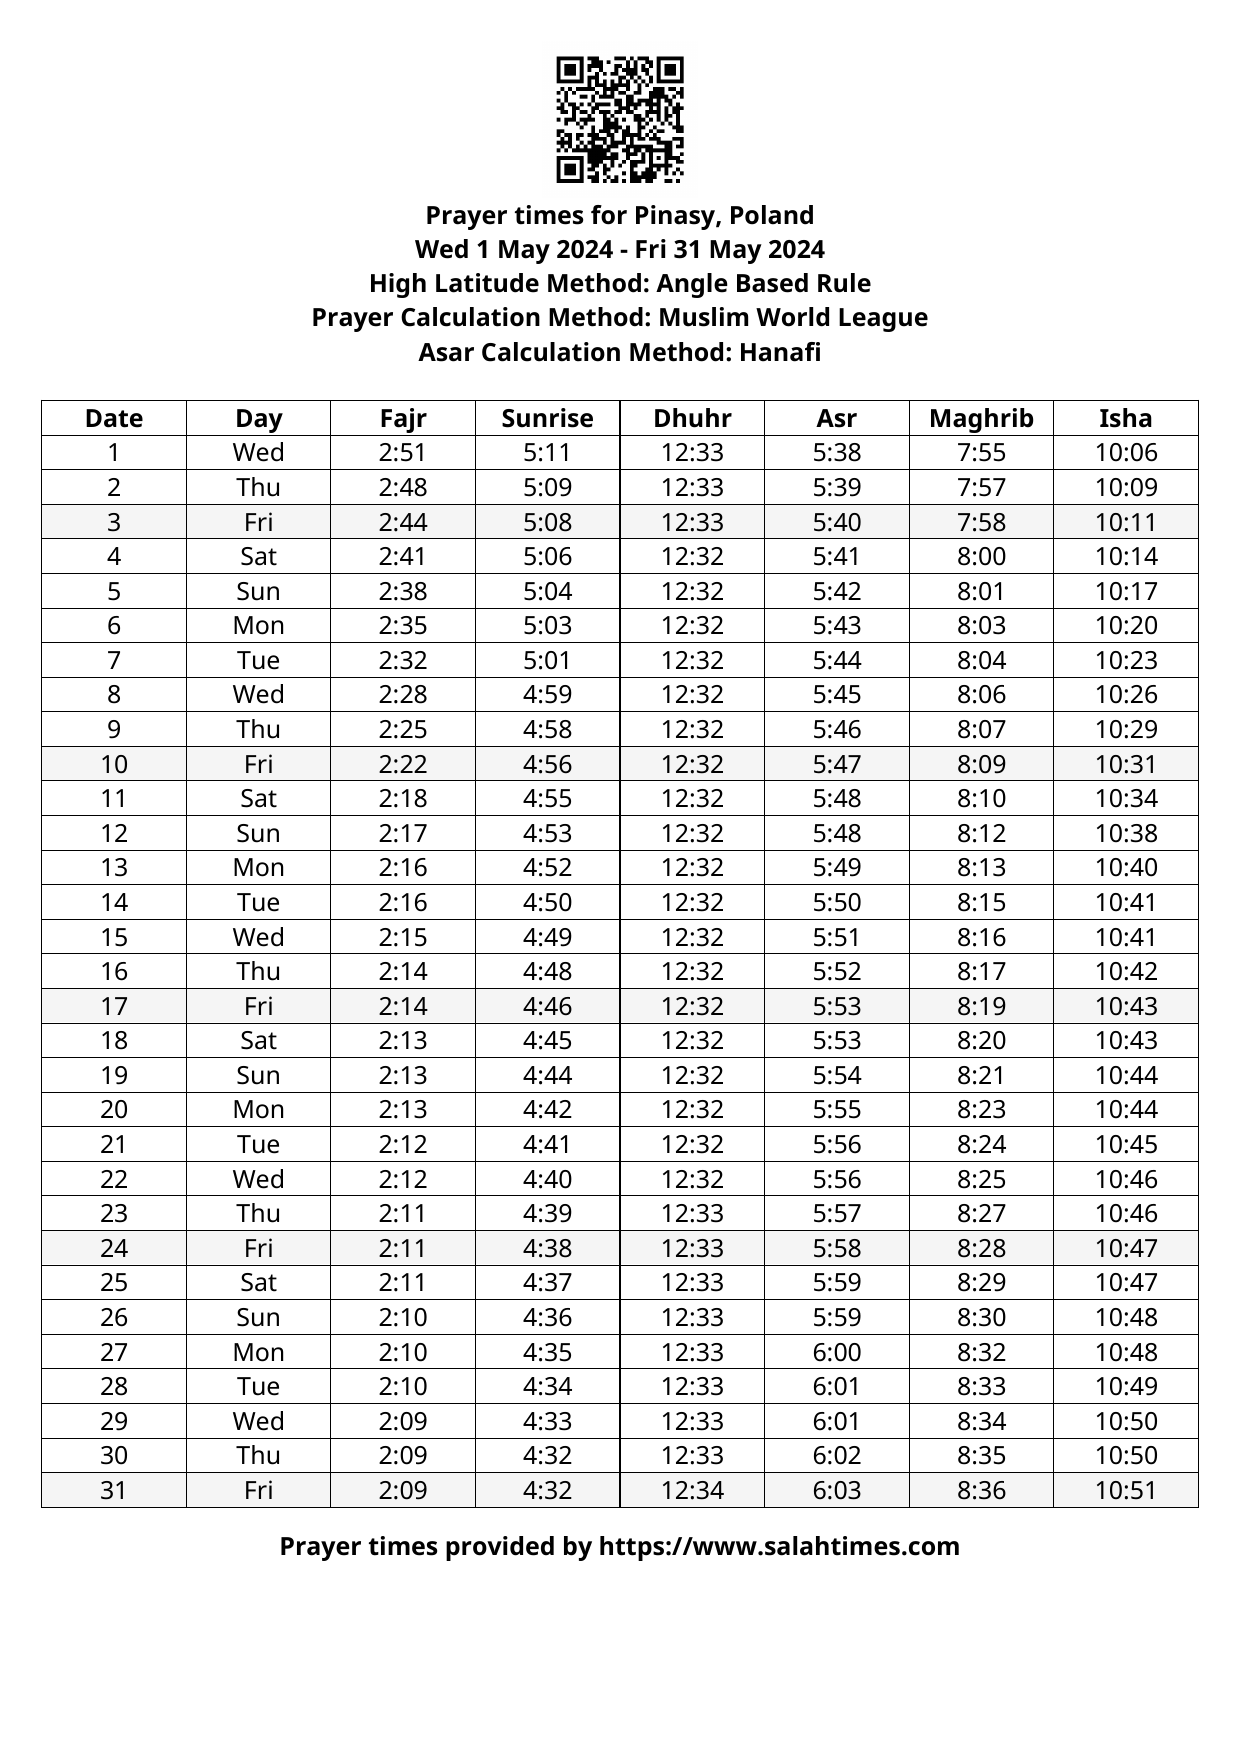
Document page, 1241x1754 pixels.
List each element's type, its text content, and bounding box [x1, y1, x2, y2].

text High Latitude Method: Angle Based Rule [42, 266, 1198, 300]
table_cell 12:34 [621, 1473, 764, 1507]
table_cell Tue [187, 1127, 330, 1161]
table_cell 8:35 [910, 1439, 1053, 1472]
table_cell 8:10 [910, 781, 1053, 815]
table_cell 10:06 [1054, 436, 1198, 469]
table_cell 2:13 [331, 1024, 475, 1057]
table_header Dhuhr [621, 401, 764, 434]
table_cell 10:43 [1054, 1024, 1198, 1057]
table_cell 2:22 [331, 747, 475, 780]
table_cell 10:20 [1054, 609, 1198, 642]
table_cell 14 [42, 885, 186, 919]
table_cell 12:32 [621, 1093, 764, 1126]
table_cell 18 [42, 1024, 186, 1057]
table_cell 5:51 [765, 920, 909, 953]
table_cell 4:58 [476, 712, 619, 746]
table_cell 10:46 [1054, 1196, 1198, 1230]
table_cell 8:00 [910, 539, 1053, 573]
table_cell 3 [42, 505, 186, 538]
table_cell Wed [187, 920, 330, 953]
table_cell 2:48 [331, 470, 475, 504]
text Prayer Calculation Method: Muslim World League [42, 300, 1198, 334]
table_cell 5 [42, 574, 186, 607]
table_cell 5:49 [765, 851, 909, 884]
table_cell 2:13 [331, 1058, 475, 1092]
table_cell 5:59 [765, 1266, 909, 1299]
table_cell 6:01 [765, 1404, 909, 1437]
table_cell 8:12 [910, 816, 1053, 849]
table_cell 2:25 [331, 712, 475, 746]
table_cell 10:46 [1054, 1162, 1198, 1195]
table_cell 1 [42, 436, 186, 469]
table_cell 10:26 [1054, 678, 1198, 711]
table_cell 4:45 [476, 1024, 619, 1057]
table_cell 2:16 [331, 851, 475, 884]
table_cell 12:32 [621, 989, 764, 1022]
table_cell Sat [187, 781, 330, 815]
table_cell 5:48 [765, 816, 909, 849]
table_cell Thu [187, 1439, 330, 1472]
table_cell Tue [187, 1369, 330, 1403]
table_cell Sun [187, 1300, 330, 1334]
table_cell 24 [42, 1231, 186, 1264]
table_cell Wed [187, 436, 330, 469]
table_cell 2:18 [331, 781, 475, 815]
table_cell Sun [187, 816, 330, 849]
table_cell 2:12 [331, 1127, 475, 1161]
table_cell Thu [187, 954, 330, 988]
table_cell 4:35 [476, 1335, 619, 1368]
table_cell 30 [42, 1439, 186, 1472]
table_cell 12:33 [621, 1369, 764, 1403]
table_cell 5:09 [476, 470, 619, 504]
table_cell 2:38 [331, 574, 475, 607]
table_cell 12:33 [621, 505, 764, 538]
table_cell 7 [42, 643, 186, 677]
table_cell 2:44 [331, 505, 475, 538]
table_cell 2:09 [331, 1439, 475, 1472]
table_cell 8:32 [910, 1335, 1053, 1368]
table_cell 12:32 [621, 643, 764, 677]
table_cell 12:32 [621, 1162, 764, 1195]
table_cell 8:27 [910, 1196, 1053, 1230]
table_cell 6:01 [765, 1369, 909, 1403]
table_cell 12:33 [621, 1300, 764, 1334]
table_cell 5:46 [765, 712, 909, 746]
table_cell 12:33 [621, 1404, 764, 1437]
table_cell 4:33 [476, 1404, 619, 1437]
table_cell 8:19 [910, 989, 1053, 1022]
table_cell 12:32 [621, 574, 764, 607]
table_cell 4:53 [476, 816, 619, 849]
table_cell Mon [187, 1335, 330, 1368]
table_cell 12 [42, 816, 186, 849]
table_header Sunrise [476, 401, 619, 434]
table_cell 5:11 [476, 436, 619, 469]
table_cell 5:47 [765, 747, 909, 780]
table_cell 5:06 [476, 539, 619, 573]
table_cell 2:11 [331, 1196, 475, 1230]
table_cell 4:52 [476, 851, 619, 884]
table_cell 2:10 [331, 1300, 475, 1334]
table_cell 10:42 [1054, 954, 1198, 988]
table_cell 4:49 [476, 920, 619, 953]
table_cell 11 [42, 781, 186, 815]
table_cell 10:31 [1054, 747, 1198, 780]
table_cell 10:50 [1054, 1404, 1198, 1437]
table_cell 2:12 [331, 1162, 475, 1195]
table_cell 4:38 [476, 1231, 619, 1264]
table_cell 5:43 [765, 609, 909, 642]
table_cell 2 [42, 470, 186, 504]
table_cell Fri [187, 747, 330, 780]
table_cell 4:42 [476, 1093, 619, 1126]
table_cell 8:30 [910, 1300, 1053, 1334]
table_cell 8:06 [910, 678, 1053, 711]
table_cell 4:37 [476, 1266, 619, 1299]
table_cell 8:21 [910, 1058, 1053, 1092]
table_cell 10:41 [1054, 885, 1198, 919]
text Prayer times provided by https://www.salahtimes.com [42, 1528, 1198, 1563]
table_cell 2:11 [331, 1231, 475, 1264]
table_cell Sat [187, 1266, 330, 1299]
table_cell 5:59 [765, 1300, 909, 1334]
table_cell 4:40 [476, 1162, 619, 1195]
table_header Maghrib [910, 401, 1053, 434]
table_cell Thu [187, 712, 330, 746]
table_cell 12:32 [621, 678, 764, 711]
table_cell 8:16 [910, 920, 1053, 953]
table_cell 5:53 [765, 989, 909, 1022]
table_cell 8:29 [910, 1266, 1053, 1299]
table_cell 10:47 [1054, 1231, 1198, 1264]
table_cell 2:09 [331, 1473, 475, 1507]
table_cell 16 [42, 954, 186, 988]
table_cell 12:32 [621, 1058, 764, 1092]
table_cell 5:48 [765, 781, 909, 815]
table_cell Fri [187, 1231, 330, 1264]
table_cell 12:33 [621, 436, 764, 469]
text Prayer times for Pinasy, Poland [42, 198, 1198, 232]
table_cell 26 [42, 1300, 186, 1334]
table_cell 4:36 [476, 1300, 619, 1334]
table_cell 10:29 [1054, 712, 1198, 746]
table_cell 12:32 [621, 954, 764, 988]
table_cell 5:54 [765, 1058, 909, 1092]
table_cell Sat [187, 539, 330, 573]
table_cell Fri [187, 989, 330, 1022]
table_cell 8:17 [910, 954, 1053, 988]
table_cell 8:25 [910, 1162, 1053, 1195]
table_cell 15 [42, 920, 186, 953]
table_cell 8:15 [910, 885, 1053, 919]
table_cell 4:34 [476, 1369, 619, 1403]
table_cell 2:51 [331, 436, 475, 469]
table_cell 10:41 [1054, 920, 1198, 953]
table_cell 5:55 [765, 1093, 909, 1126]
table_cell 5:52 [765, 954, 909, 988]
table_cell 22 [42, 1162, 186, 1195]
table_cell 12:32 [621, 885, 764, 919]
table_cell 31 [42, 1473, 186, 1507]
table_cell 5:41 [765, 539, 909, 573]
table_cell 2:16 [331, 885, 475, 919]
table_cell Thu [187, 1196, 330, 1230]
table_cell Fri [187, 1473, 330, 1507]
table_cell 2:15 [331, 920, 475, 953]
table_cell 10 [42, 747, 186, 780]
table_cell 4:48 [476, 954, 619, 988]
table_cell 7:57 [910, 470, 1053, 504]
table_cell 10:40 [1054, 851, 1198, 884]
table_cell 8:20 [910, 1024, 1053, 1057]
table_cell 10:51 [1054, 1473, 1198, 1507]
table_cell Mon [187, 851, 330, 884]
table_cell 8:03 [910, 609, 1053, 642]
table_cell 8:01 [910, 574, 1053, 607]
table_cell 10:48 [1054, 1335, 1198, 1368]
table_cell 2:32 [331, 643, 475, 677]
table_cell 10:14 [1054, 539, 1198, 573]
table_cell 12:33 [621, 1439, 764, 1472]
table_cell 8:13 [910, 851, 1053, 884]
table_cell 5:40 [765, 505, 909, 538]
table_cell Wed [187, 1404, 330, 1437]
table_cell 8 [42, 678, 186, 711]
table_cell 13 [42, 851, 186, 884]
table_cell 5:42 [765, 574, 909, 607]
picture [542, 41, 699, 198]
table_cell 12:33 [621, 1196, 764, 1230]
table_cell 12:32 [621, 920, 764, 953]
table_cell 5:45 [765, 678, 909, 711]
table_cell 8:07 [910, 712, 1053, 746]
table_cell Thu [187, 470, 330, 504]
table_cell 4:32 [476, 1473, 619, 1507]
table_cell 4:59 [476, 678, 619, 711]
table_cell 12:33 [621, 1266, 764, 1299]
table_cell 10:50 [1054, 1439, 1198, 1472]
table_cell 10:17 [1054, 574, 1198, 607]
table_cell 12:32 [621, 609, 764, 642]
table_cell Sun [187, 1058, 330, 1092]
table_cell Sat [187, 1024, 330, 1057]
table_cell 2:13 [331, 1093, 475, 1126]
table_cell 29 [42, 1404, 186, 1437]
table_cell 5:53 [765, 1024, 909, 1057]
text Wed 1 May 2024 - Fri 31 May 2024 [42, 232, 1198, 266]
table_cell 10:45 [1054, 1127, 1198, 1161]
table_cell 5:50 [765, 885, 909, 919]
table_cell 8:09 [910, 747, 1053, 780]
table_cell 12:32 [621, 747, 764, 780]
table_cell 8:23 [910, 1093, 1053, 1126]
table_cell 6:03 [765, 1473, 909, 1507]
table_cell 5:56 [765, 1127, 909, 1161]
table_cell 10:11 [1054, 505, 1198, 538]
table_cell Wed [187, 678, 330, 711]
table_cell 21 [42, 1127, 186, 1161]
table_cell 10:47 [1054, 1266, 1198, 1299]
table_cell 10:38 [1054, 816, 1198, 849]
table_cell 8:24 [910, 1127, 1053, 1161]
table_cell 8:33 [910, 1369, 1053, 1403]
table_cell 8:04 [910, 643, 1053, 677]
table_cell 4 [42, 539, 186, 573]
table_cell 10:09 [1054, 470, 1198, 504]
table_cell 25 [42, 1266, 186, 1299]
table_cell 23 [42, 1196, 186, 1230]
table_cell 5:01 [476, 643, 619, 677]
table_cell 9 [42, 712, 186, 746]
table_cell 10:49 [1054, 1369, 1198, 1403]
table_cell 10:44 [1054, 1093, 1198, 1126]
table_header Isha [1054, 401, 1198, 434]
table_header Date [42, 401, 186, 434]
table_cell 4:46 [476, 989, 619, 1022]
table_cell 5:44 [765, 643, 909, 677]
table_cell 2:10 [331, 1369, 475, 1403]
table_cell 4:32 [476, 1439, 619, 1472]
table_cell Tue [187, 885, 330, 919]
table_cell Sun [187, 574, 330, 607]
table_cell 2:35 [331, 609, 475, 642]
table_cell 7:58 [910, 505, 1053, 538]
table_header Fajr [331, 401, 475, 434]
table_cell 5:04 [476, 574, 619, 607]
table_cell 5:08 [476, 505, 619, 538]
table_cell 12:32 [621, 712, 764, 746]
table_cell 8:28 [910, 1231, 1053, 1264]
table_cell 19 [42, 1058, 186, 1092]
table_cell 6:02 [765, 1439, 909, 1472]
table_cell 20 [42, 1093, 186, 1126]
table_cell 2:11 [331, 1266, 475, 1299]
table_header Asr [765, 401, 909, 434]
table_cell 27 [42, 1335, 186, 1368]
table_cell 12:33 [621, 1231, 764, 1264]
table_cell 10:43 [1054, 989, 1198, 1022]
table_cell 12:32 [621, 851, 764, 884]
table_cell 2:14 [331, 989, 475, 1022]
table_cell 4:39 [476, 1196, 619, 1230]
table_cell 4:41 [476, 1127, 619, 1161]
table_cell Mon [187, 1093, 330, 1126]
table_cell 5:03 [476, 609, 619, 642]
table_header Day [187, 401, 330, 434]
table_cell Wed [187, 1162, 330, 1195]
table_cell 5:39 [765, 470, 909, 504]
table_cell Fri [187, 505, 330, 538]
table_cell 28 [42, 1369, 186, 1403]
table_cell Tue [187, 643, 330, 677]
table_cell 4:55 [476, 781, 619, 815]
text Asar Calculation Method: Hanafi [42, 334, 1198, 368]
table_cell 5:56 [765, 1162, 909, 1195]
table_cell 6:00 [765, 1335, 909, 1368]
table_cell 8:36 [910, 1473, 1053, 1507]
table_cell 2:28 [331, 678, 475, 711]
table_cell 4:44 [476, 1058, 619, 1092]
table_cell 12:32 [621, 816, 764, 849]
table_cell 7:55 [910, 436, 1053, 469]
table_cell 17 [42, 989, 186, 1022]
table_cell 2:14 [331, 954, 475, 988]
table_cell 2:10 [331, 1335, 475, 1368]
table_cell 4:56 [476, 747, 619, 780]
table_cell 10:44 [1054, 1058, 1198, 1092]
table_cell 10:34 [1054, 781, 1198, 815]
table_cell 4:50 [476, 885, 619, 919]
table_cell 12:33 [621, 1335, 764, 1368]
table_cell 2:17 [331, 816, 475, 849]
table_cell 12:32 [621, 781, 764, 815]
table_cell 12:32 [621, 1127, 764, 1161]
table_cell Mon [187, 609, 330, 642]
table_cell 5:58 [765, 1231, 909, 1264]
table_cell 6 [42, 609, 186, 642]
table_cell 10:48 [1054, 1300, 1198, 1334]
table_cell 2:09 [331, 1404, 475, 1437]
table_cell 10:23 [1054, 643, 1198, 677]
table_cell 12:32 [621, 539, 764, 573]
table_cell 5:38 [765, 436, 909, 469]
table_cell 5:57 [765, 1196, 909, 1230]
table_cell 12:33 [621, 470, 764, 504]
table_cell 8:34 [910, 1404, 1053, 1437]
table_cell 12:32 [621, 1024, 764, 1057]
table_cell 2:41 [331, 539, 475, 573]
